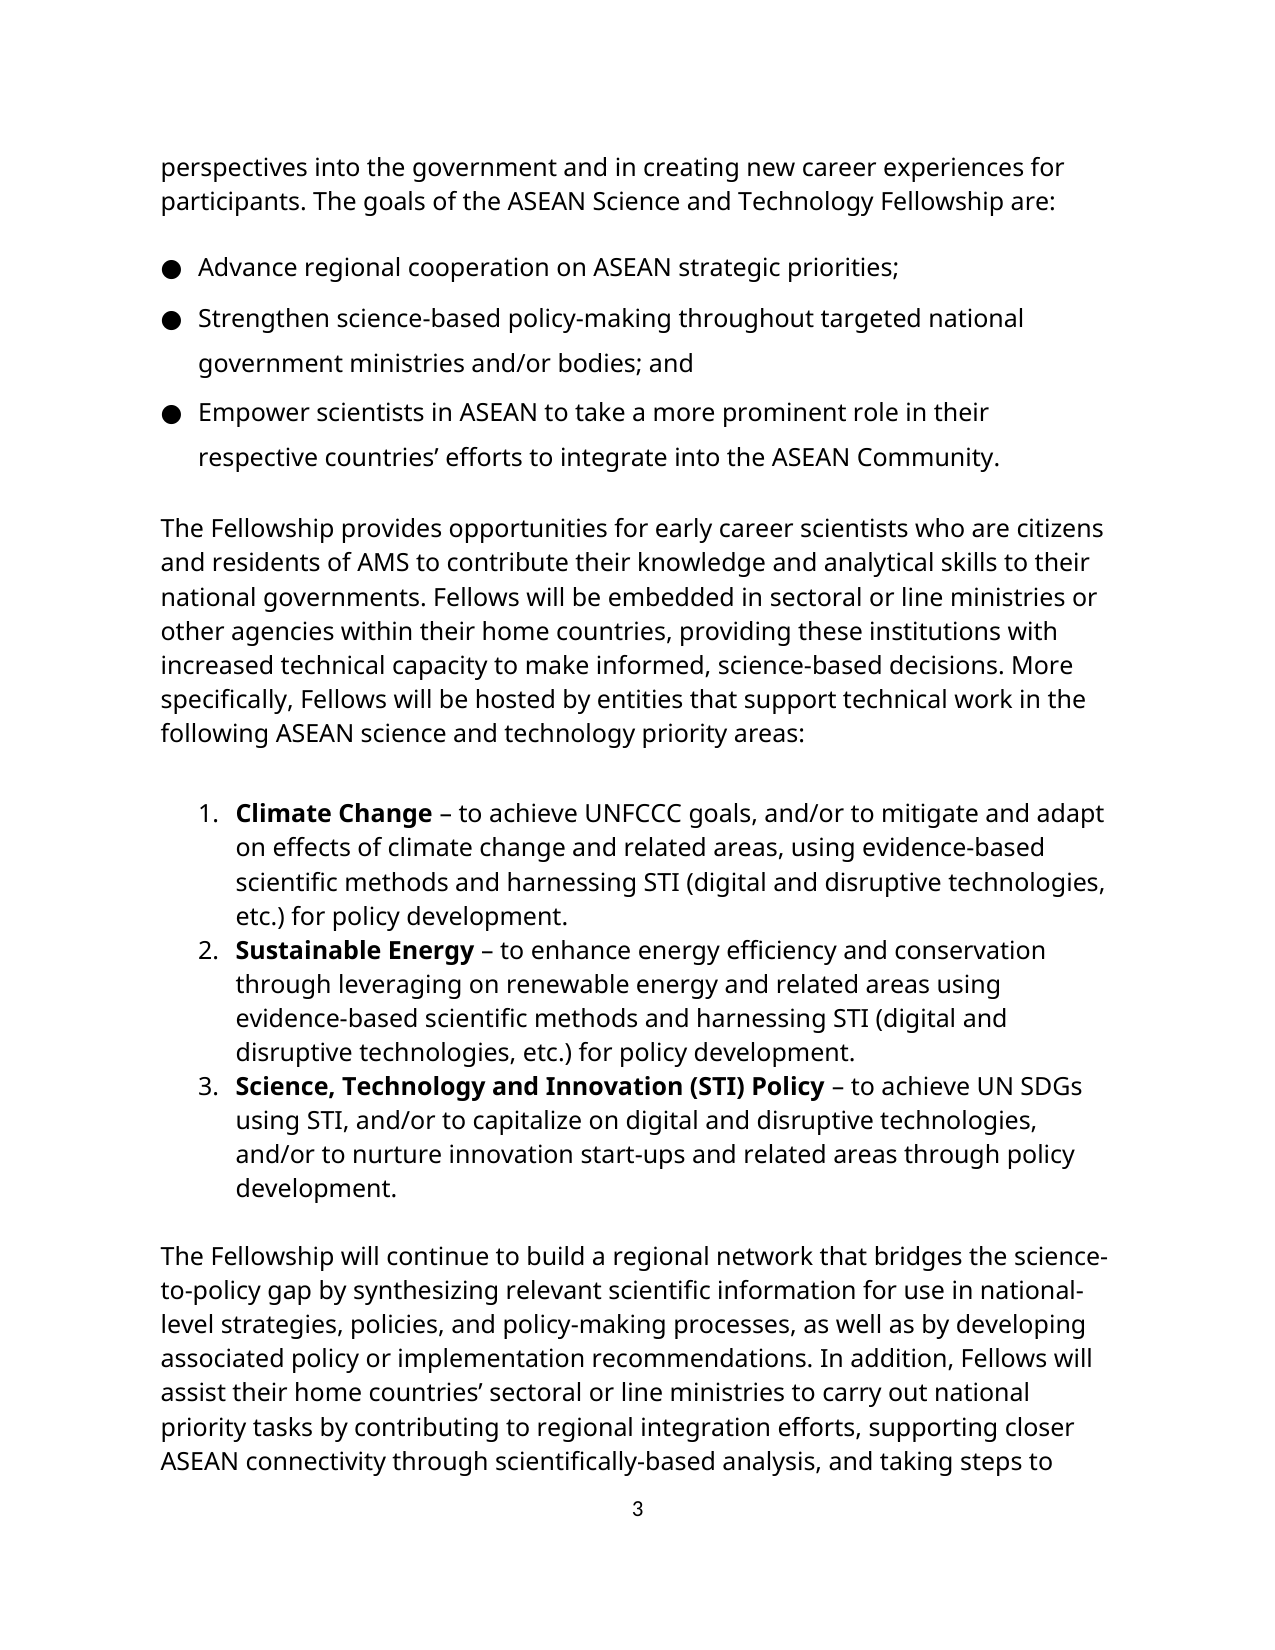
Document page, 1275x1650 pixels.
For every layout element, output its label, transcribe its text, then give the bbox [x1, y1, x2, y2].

list Strengthen science-based policy-making throughout targeted national government ministries and/or bodies; and [160, 291, 1100, 379]
list Sustainable Energy – to enhance energy efficiency and conservation through leveraging on renewable energy and related areas using evidence-based scientific methods and harnessing STI (digital and disruptive technologies, etc.) for policy development. [198, 932, 1114, 1068]
list Science, Technology and Innovation (STI) Policy – to achieve UN SDGs using STI, and/or to capitalize on digital and disruptive technologies, and/or to nurture innovation start-ups and related areas through policy development. [198, 1068, 1114, 1205]
list Empower scientists in ASEAN to take a more prominent role in their respective countries’ efforts to integrate into the ASEAN Community. [160, 384, 1100, 473]
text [160, 150, 1125, 218]
list Advance regional cooperation on ASEAN strategic priorities; [160, 239, 1125, 291]
text The Fellowship provides opportunities for early career scientists who are citizens and residents of AMS to contribute their knowledge and analytical skills to their national governments. Fellows will be embedded in sectoral or line ministries or other agencies within their home countries, providing these institutions with increased technical capacity to make informed, science-based decisions. More specifically, Fellows will be hosted by entities that support technical work in the following ASEAN science and technology priority areas: [160, 511, 1113, 749]
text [160, 1239, 1114, 1477]
list Climate Change – to achieve UNFCCC goals, and/or to mitigate and adapt on effects of climate change and related areas, using evidence-based scientific methods and harnessing STI (digital and disruptive technologies, etc.) for policy development. [198, 796, 1114, 932]
